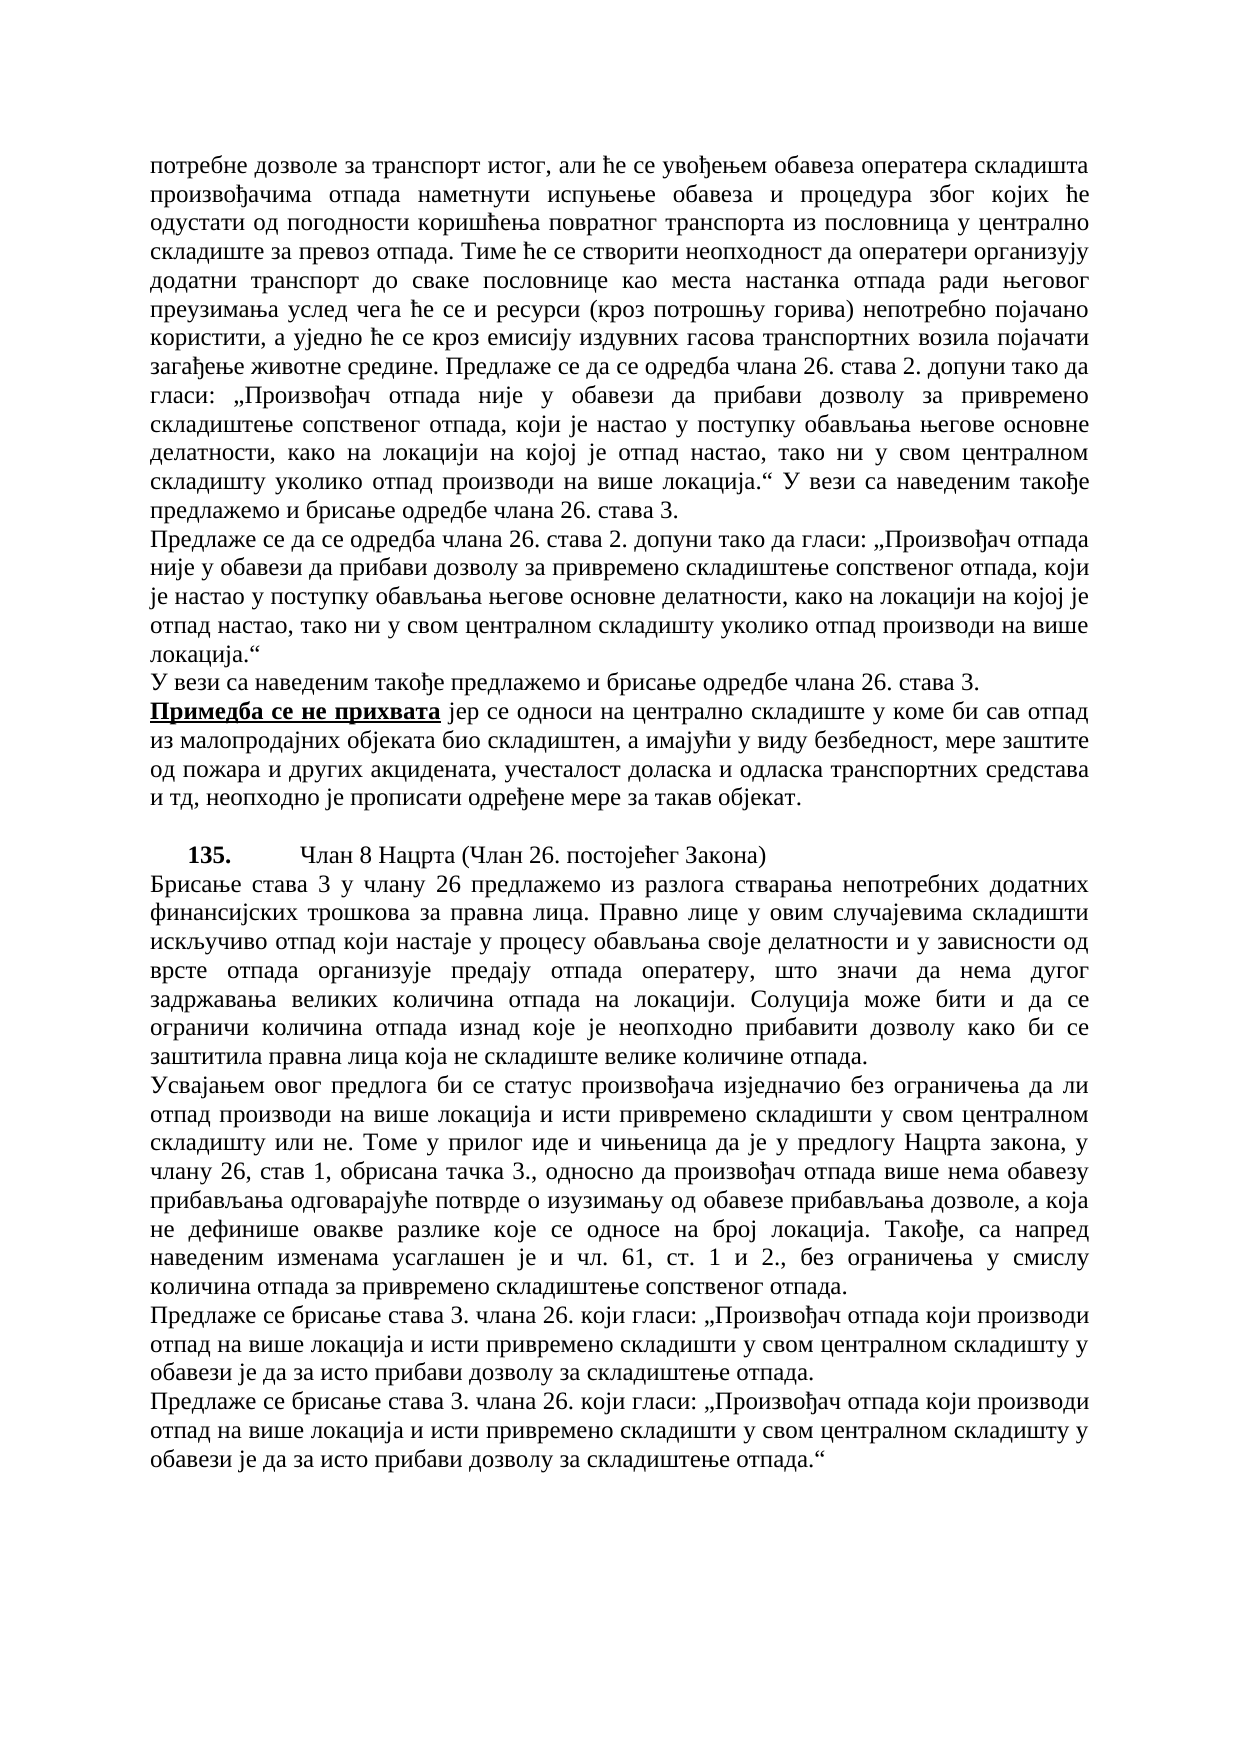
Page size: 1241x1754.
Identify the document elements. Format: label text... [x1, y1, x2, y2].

list Члан 8 Нацрта (Члан 26. постојећег Закона) [187, 840, 1090, 869]
text Усвајањем овог предлога би се статус произвођача изједначио без ограничења да ли отпад производи на више локација и исти привремено складишти у свом централном складишту или не. Томе у прилог иде и чињеница да је у предлогу Нацрта закона, у члану 26, став 1, обрисана тачка 3., односно да произвођач отпада више нема обавезу прибављања одговарајуће потврде о изузимању од обавезе прибављања дозволе, а која не дефинише овакве разлике које се односе на број локација. Такође, са напред наведеним изменама усаглашен је и чл. 61, ст. 1 и 2., без ограничења у смислу количина отпада за привремено складиштење сопственог отпада. [150, 1070, 1090, 1300]
text Брисање става 3 у члану 26 предлажемо из разлога стварања непотребних додатних финансијских трошкова за правна лица. Правно лице у овим случајевима складишти искључиво отпад који настаје у процесу обављања своје делатности и у зависности од врсте отпада организује предају отпада оператеру, што значи да нема дугог задржавања великих количина отпада на локацији. Солуција може бити и да се ограничи количина отпада изнад које је неопходно прибавити дозволу како би се заштитила правна лица која не складиште велике количине отпада. [150, 869, 1090, 1070]
text Примедба се не прихвата јер се односи на централно складиште у коме би сав отпад из малопродајних објеката био складиштен, а имајући у виду безбедност, мере заштите од пожара и других акцидената, учесталост доласка и одласка транспортних средстава и тд, неопходно је прописати одређене мере за такав објекат. [150, 696, 1090, 811]
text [150, 150, 1090, 524]
text Предлаже се брисање става 3. члана 26. који гласи: „Произвођач отпада који производи отпад на више локација и исти привремено складишти у свом централном складишту у обавези је да за исто прибави дозволу за складиштење отпада.“ [150, 1386, 1090, 1472]
text Предлаже се брисање става 3. члана 26. који гласи: „Произвођач отпада који производи отпад на више локација и исти привремено складишти у свом централном складишту у обавези је да за исто прибави дозволу за складиштење отпада. [150, 1300, 1090, 1386]
text У вези са наведеним такође предлажемо и брисање одредбе члана 26. става 3. [150, 667, 1090, 696]
text Предлаже се да се одредба члана 26. става 2. допуни тако да гласи: „Произвођач отпада није у обавези да прибави дозволу за привремено складиштење сопственог отпада, који је настао у поступку обављања његове основне делатности, како на локацији на којој је отпад настао, тако ни у свом централном складишту уколико отпад производи на више локација.“ [150, 524, 1090, 667]
